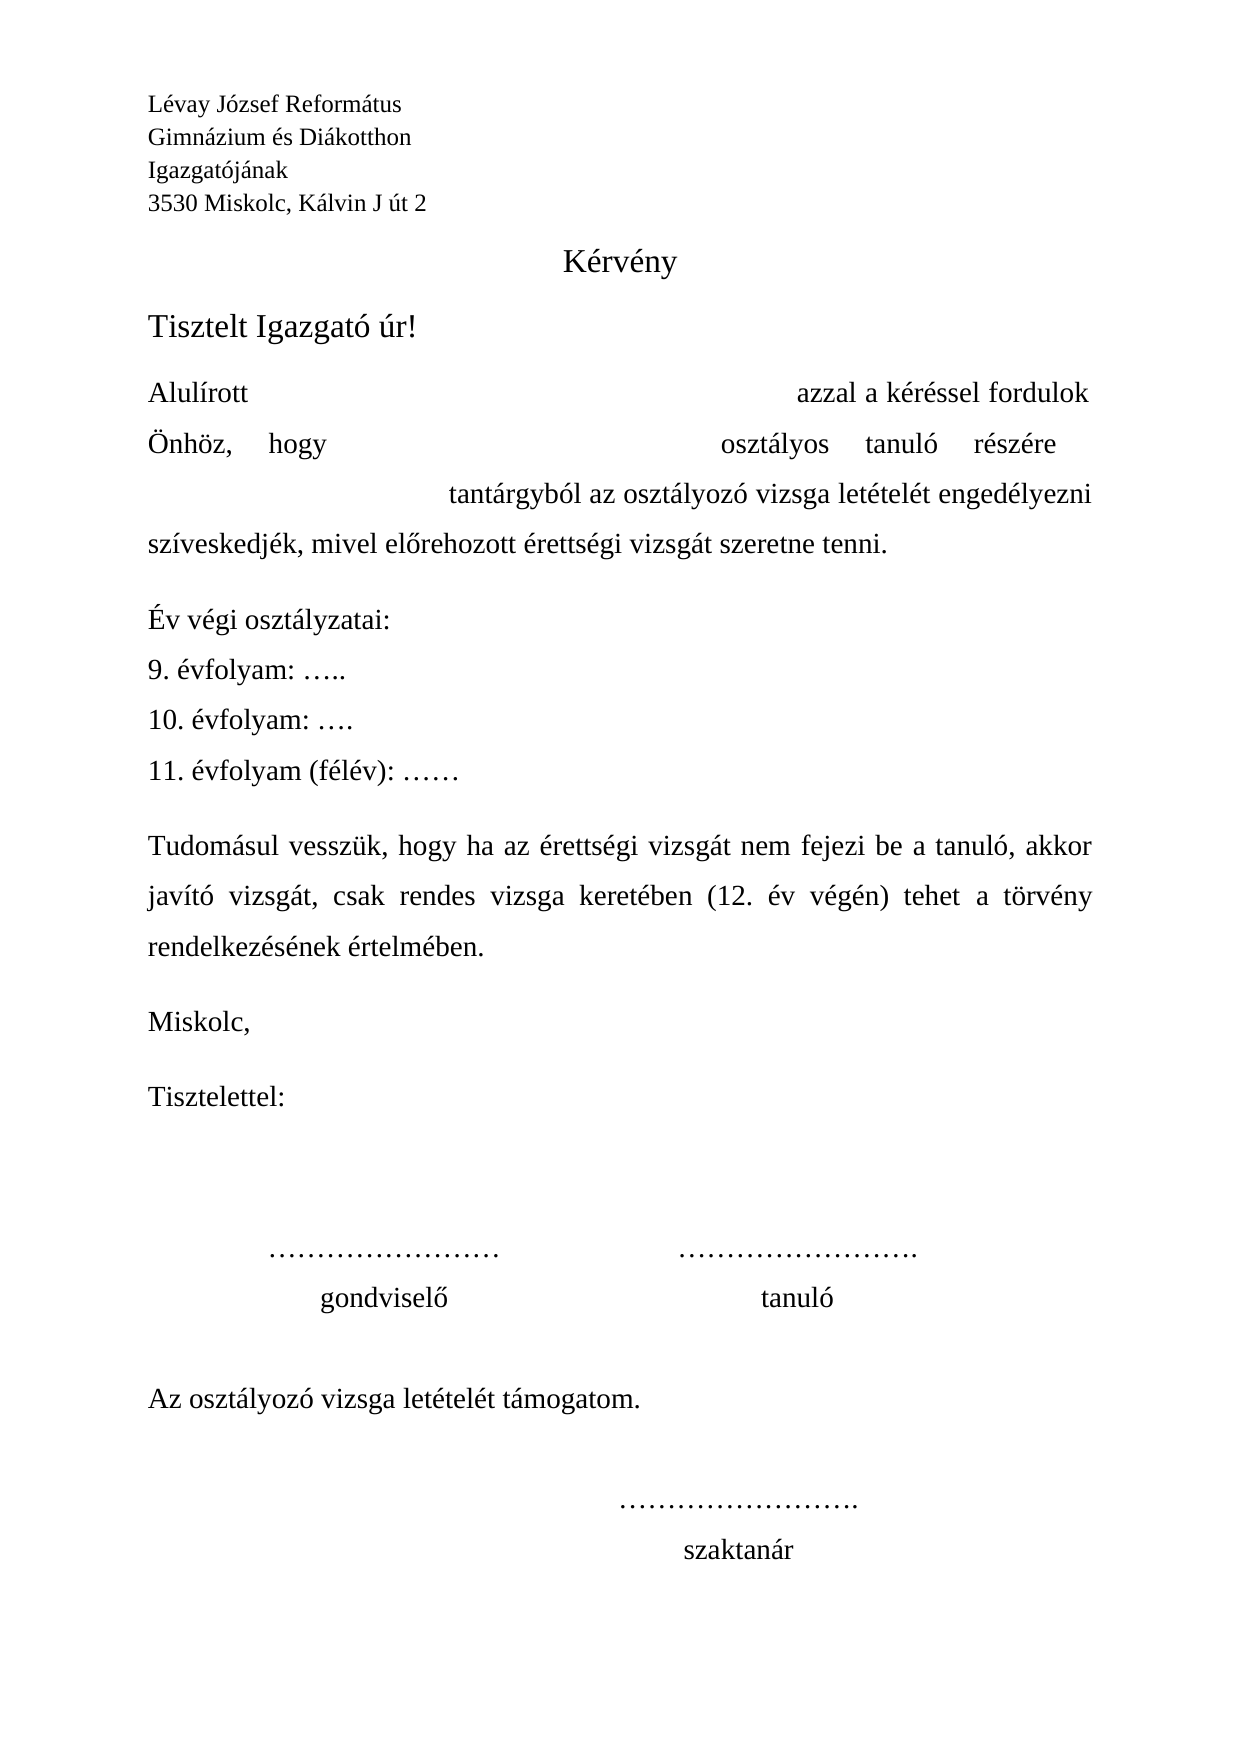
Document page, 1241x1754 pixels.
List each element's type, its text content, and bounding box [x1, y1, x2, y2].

text …………………… ……………………. gondviselő tanuló [148, 1230, 1093, 1314]
text Az osztályozó vizsga letételét támogatom. [148, 1381, 1093, 1414]
text Miskolc, [148, 1004, 1093, 1037]
text Alulírott azzal a kéréssel fordulok Önhöz, hogy osztályos tanuló részére tantárgyból az osztályozó vizsga letételét engedélyezni szíveskedjék, mivel előrehozott érettségi vizsgát szeretne tenni. [148, 376, 1093, 560]
text Év végi osztályzatai: 9. évfolyam: ….. 10. évfolyam: …. 11. évfolyam (félév): …… [148, 602, 1093, 786]
text Kérvény [148, 242, 1093, 280]
text ……………………. szaktanár [148, 1481, 1093, 1565]
text Tisztelettel: [148, 1079, 1093, 1113]
text Lévay József Református Gimnázium és Diákotthon Igazgatójának 3530 Miskolc, Kálvin J út 2 [148, 89, 1093, 216]
text Tisztelt Igazgató úr! [148, 306, 1093, 345]
text Tudomásul vesszük, hogy ha az érettségi vizsgát nem fejezi be a tanuló, akkor javító vizsgát, csak rendes vizsga keretében (12. év végén) tehet a törvény rendelkezésének értelmében. [148, 828, 1093, 962]
